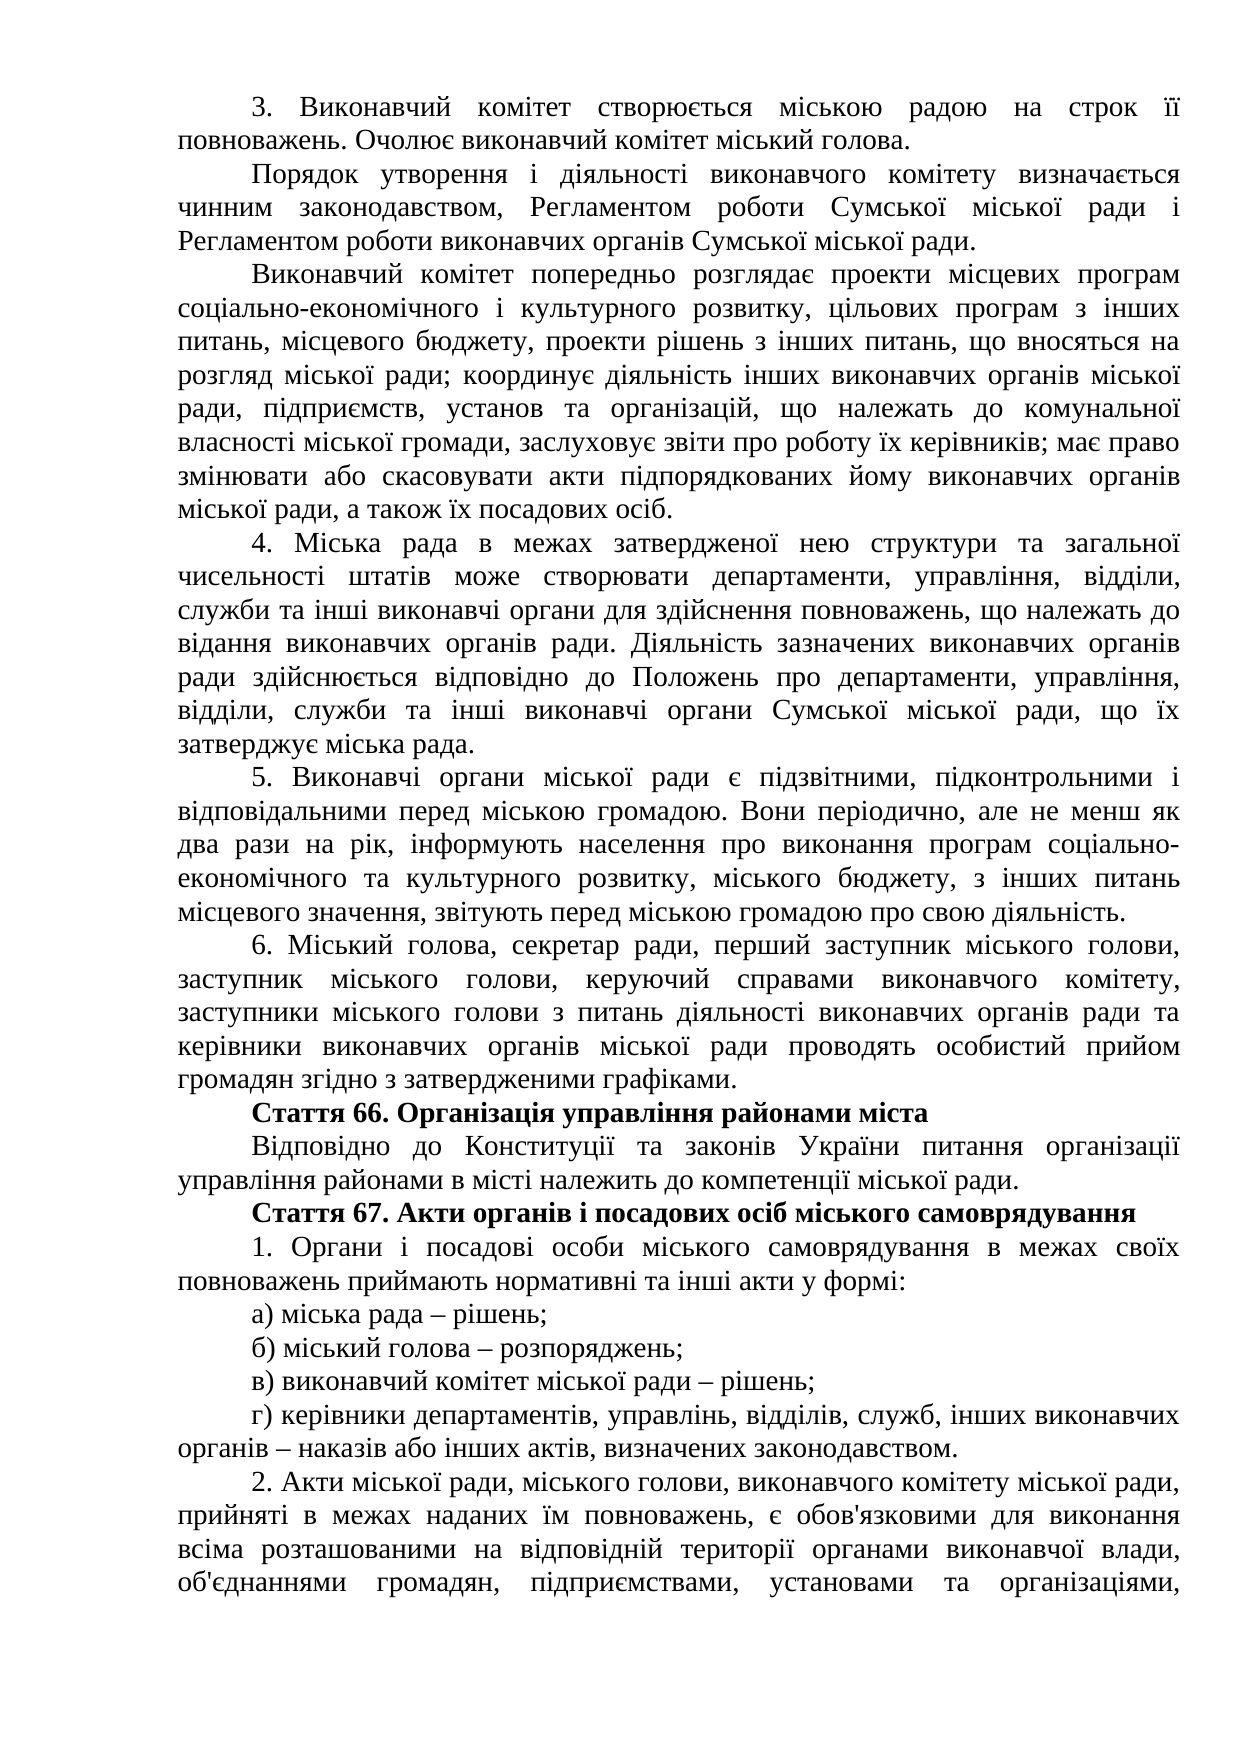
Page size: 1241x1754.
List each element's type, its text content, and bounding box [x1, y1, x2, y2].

text 6. Міський голова, секретар ради, перший заступник міського голови, заступник міського голови, керуючий справами виконавчого комітету, заступники міського голови з питань діяльності виконавчих органів ради та керівники виконавчих органів міської ради проводять особистий прийом громадян згідно з затвердженими графіками. [177, 927, 1181, 1095]
text 1. Органи і посадові особи міського самоврядування в межах своїх повноважень приймають нормативні та інші акти у формі: [177, 1229, 1181, 1296]
text Відповідно до Конституції та законів України питання організації управління районами в місті належить до компетенції міської ради. [177, 1128, 1181, 1196]
text Стаття 67. Акти органів і посадових осіб міського самоврядування [177, 1196, 1181, 1229]
text Порядок утворення і діяльності виконавчого комітету визначається чинним законодавством, Регламентом роботи Сумської міської ради і Регламентом роботи виконавчих органів Сумської міської ради. [177, 156, 1181, 256]
text 3. Виконавчий комітет створюється міською радою на строк її повноважень. Очолює виконавчий комітет міський голова. [177, 89, 1181, 156]
text а) міська рада – рішень; [177, 1296, 1181, 1330]
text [177, 1464, 1181, 1598]
text б) міський голова – розпоряджень; [177, 1330, 1181, 1363]
text в) виконавчий комітет міської ради – рішень; [177, 1363, 1181, 1397]
text Виконавчий комітет попередньо розглядає проекти місцевих програм соціально-економічного і культурного розвитку, цільових програм з інших питань, місцевого бюджету, проекти рішень з інших питань, що вносяться на розгляд міської ради; координує діяльність інших виконавчих органів міської ради, підприємств, установ та організацій, що належать до комунальної власності міської громади, заслуховує звіти про роботу їх керівників; має право змінювати або скасовувати акти підпорядкованих йому виконавчих органів міської ради, а також їх посадових осіб. [177, 256, 1181, 525]
text 5. Виконавчі органи міської ради є підзвітними, підконтрольними і відповідальними перед міською громадою. Вони періодично, але не менш як два рази на рік, інформують населення про виконання програм соціально-економічного та культурного розвитку, міського бюджету, з інших питань місцевого значення, звітують перед міською громадою про свою діяльність. [177, 759, 1181, 927]
text г) керівники департаментів, управлінь, відділів, служб, інших виконавчих органів – наказів або інших актів, визначених законодавством. [177, 1397, 1181, 1464]
text 4. Міська рада в межах затвердженої нею структури та загальної чисельності штатів може створювати департаменти, управління, відділи, служби та інші виконавчі органи для здійснення повноважень, що належать до відання виконавчих органів ради. Діяльність зазначених виконавчих органів ради здійснюється відповідно до Положень про департаменти, управління, відділи, служби та інші виконавчі органи Сумської міської ради, що їх затверджує міська рада. [177, 525, 1181, 759]
text Стаття 66. Організація управління районами міста [177, 1095, 1181, 1128]
